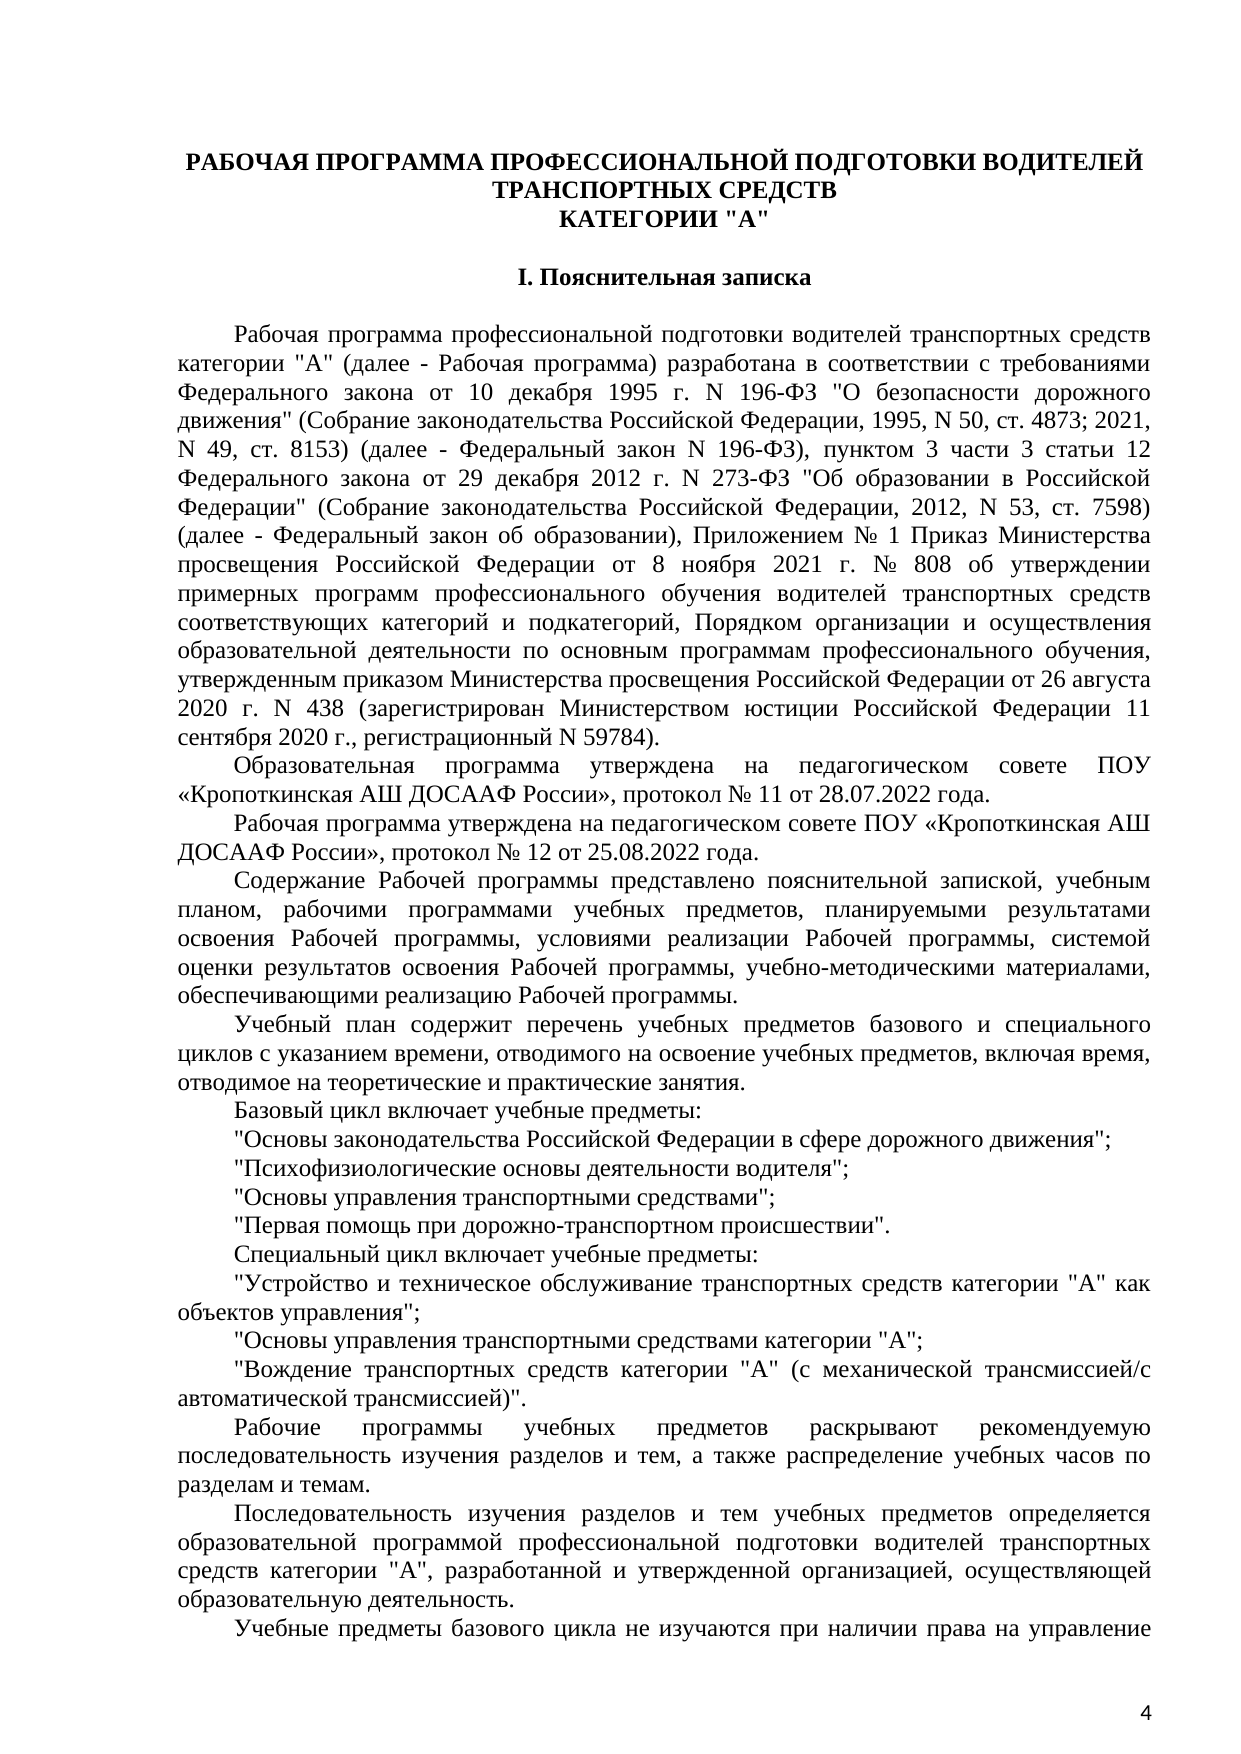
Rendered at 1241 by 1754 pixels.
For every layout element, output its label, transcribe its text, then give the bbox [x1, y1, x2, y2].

text "Психофизиологические основы деятельности водителя"; [177, 1153, 1152, 1182]
text "Основы управления транспортными средствами категории "A"; [177, 1326, 1152, 1354]
text Образовательная программа утверждена на педагогическом совете ПОУ «Кропоткинская АШ ДОСААФ России», протокол № 11 от 28.07.2022 года. [177, 751, 1152, 808]
text Рабочие программы учебных предметов раскрывают рекомендуемую последовательность изучения разделов и тем, а также распределение учебных часов по разделам и темам. [177, 1412, 1152, 1498]
text Учебный план содержит перечень учебных предметов базового и специального циклов с указанием времени, отводимого на освоение учебных предметов, включая время, отводимое на теоретические и практические занятия. [177, 1009, 1152, 1096]
text "Основы управления транспортными средствами"; [177, 1182, 1152, 1211]
text Рабочая программа профессиональной подготовки водителей транспортных средств категории "A" (далее - Рабочая программа) разработана в соответствии с требованиями Федерального закона от 10 декабря 1995 г. N 196-ФЗ "О безопасности дорожного движения" (Собрание законодательства Российской Федерации, 1995, N 50, ст. 4873; 2021, N 49, ст. 8153) (далее - Федеральный закон N 196-ФЗ), пунктом 3 части 3 статьи 12 Федерального закона от 29 декабря 2012 г. N 273-ФЗ "Об образовании в Российской Федерации" (Собрание законодательства Российской Федерации, 2012, N 53, ст. 7598) (далее - Федеральный закон об образовании), Приложением № 1 Приказ Министерства просвещения Российской Федерации от 8 ноября 2021 г. № 808 об утверждении примерных программ профессионального обучения водителей транспортных средств соответствующих категорий и подкатегорий, Порядком организации и осуществления образовательной деятельности по основным программам профессионального обучения, утвержденным приказом Министерства просвещения Российской Федерации от 26 августа 2020 г. N 438 (зарегистрирован Министерством юстиции Российской Федерации 11 сентября 2020 г., регистрационный N 59784). [177, 319, 1152, 751]
title I. Пояснительная записка [177, 262, 1152, 291]
text Базовый цикл включает учебные предметы: [177, 1096, 1152, 1124]
text Специальный цикл включает учебные предметы: [177, 1239, 1152, 1268]
text "Основы законодательства Российской Федерации в сфере дорожного движения"; [177, 1124, 1152, 1153]
title РАБОЧАЯ ПРОГРАММА ПРОФЕССИОНАЛЬНОЙ ПОДГОТОВКИ ВОДИТЕЛЕЙ ТРАНСПОРТНЫХ СРЕДСТВ [177, 147, 1152, 204]
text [177, 1613, 1152, 1642]
text "Первая помощь при дорожно-транспортном происшествии". [177, 1211, 1152, 1239]
title КАТЕГОРИИ "A" [177, 204, 1152, 233]
text "Вождение транспортных средств категории "A" (с механической трансмиссией/с автоматической трансмиссией)". [177, 1354, 1152, 1412]
text "Устройство и техническое обслуживание транспортных средств категории "A" как объектов управления"; [177, 1268, 1152, 1326]
text Рабочая программа утверждена на педагогическом совете ПОУ «Кропоткинская АШ ДОСААФ России», протокол № 12 от 25.08.2022 года. [177, 808, 1152, 866]
text Содержание Рабочей программы представлено пояснительной запиской, учебным планом, рабочими программами учебных предметов, планируемыми результатами освоения Рабочей программы, условиями реализации Рабочей программы, системой оценки результатов освоения Рабочей программы, учебно-методическими материалами, обеспечивающими реализацию Рабочей программы. [177, 866, 1152, 1009]
text Последовательность изучения разделов и тем учебных предметов определяется образовательной программой профессиональной подготовки водителей транспортных средств категории "A", разработанной и утвержденной организацией, осуществляющей образовательную деятельность. [177, 1498, 1152, 1613]
